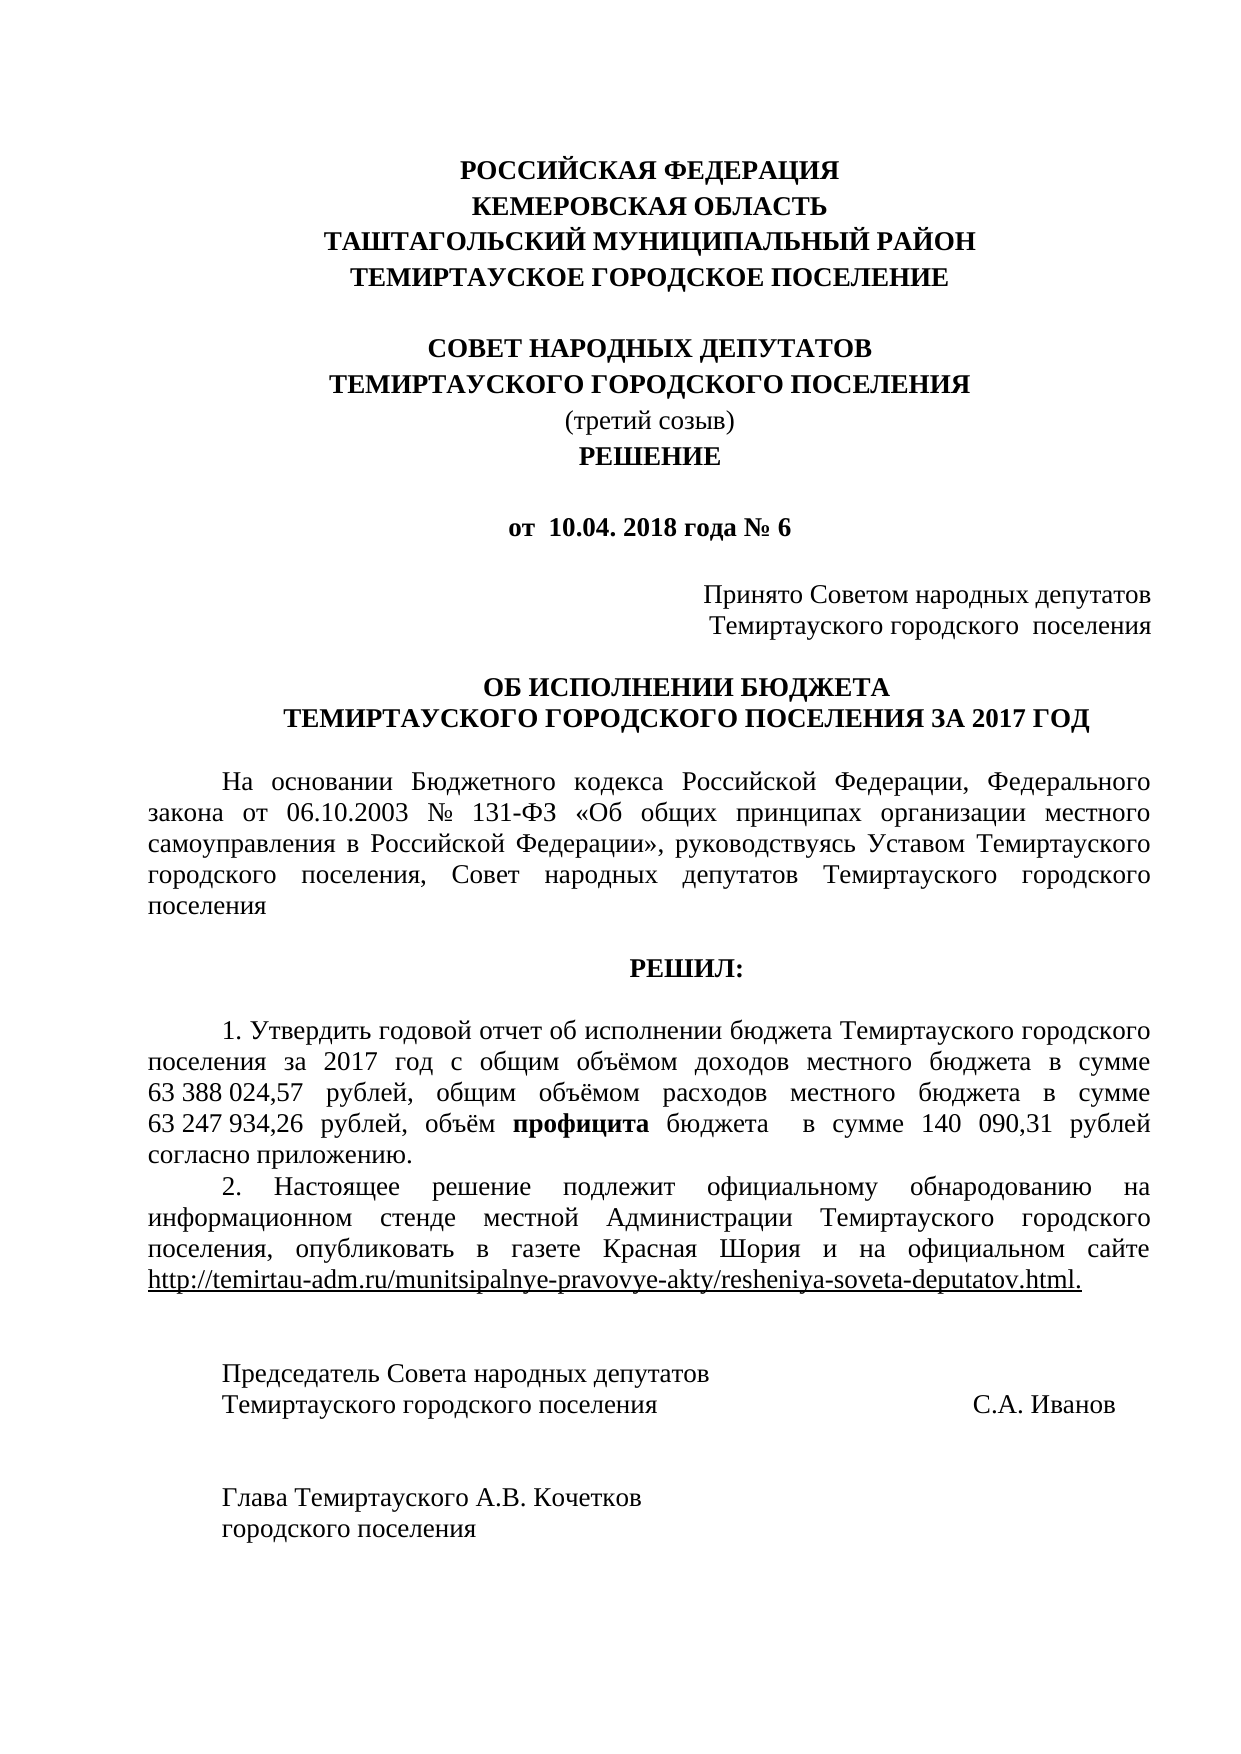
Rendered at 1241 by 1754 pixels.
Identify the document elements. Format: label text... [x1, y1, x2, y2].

text РЕШЕНИЕ [89, 440, 1166, 471]
text Темиртауского городского поселения С.А. Иванов [148, 1388, 1152, 1419]
text ОБ ИСПОЛНЕНИИ БЮДЖЕТА [148, 671, 1152, 703]
text 1. Утвердить годовой отчет об исполнении бюджета Темиртауского городского поселения за 2017 год с общим объёмом доходов местного бюджета в сумме 63 388 024,57 рублей, общим объёмом расходов местного бюджета в сумме 63 247 934,26 рублей, объём профицита бюджета в сумме 140 090,31 рублей согласно приложению. [148, 1014, 1152, 1170]
text Председатель Совета народных депутатов [148, 1357, 1152, 1388]
text На основании Бюджетного кодекса Российской Федерации, Федерального закона от № 131-ФЗ «Об общих принципах организации местного самоуправления в Российской Федерации», руководствуясь Уставом Темиртауского городского поселения, Совет народных депутатов Темиртауского городского поселения [148, 765, 1152, 921]
text Глава Темиртауского А.В. Кочетков [148, 1481, 1152, 1512]
text 2. Настоящее решение подлежит официальному обнародованию на информационном стенде местной Администрации Темиртауского городского поселения, опубликовать в газете Красная Шория и на официальном сайте http://temirtau-adm.ru/munitsipalnye-pravovye-akty/resheniya-soveta-deputatov.html. [148, 1170, 1152, 1294]
text ТАШТАГОЛЬСКИЙ МУНИЦИПАЛЬНЫЙ РАЙОН [89, 225, 1166, 256]
text Принято Советом народных депутатов [148, 578, 1152, 609]
text РОССИЙСКАЯ ФЕДЕРАЦИЯ [89, 154, 1166, 185]
text РЕШИЛ: [148, 952, 1152, 983]
text ТЕМИРТАУСКОЕ ГОРОДСКОЕ ПОСЕЛЕНИЕ [89, 261, 1166, 292]
text КЕМЕРОВСКАЯ ОБЛАСТЬ [89, 189, 1166, 221]
text городского поселения [148, 1512, 1152, 1543]
text ТЕМИРТАУСКОГО ГОРОДСКОГО ПОСЕЛЕНИЯ [89, 368, 1166, 399]
text от 10.04. 2018 года № 6 [89, 511, 1166, 542]
text ТЕМИРТАУСКОГО ГОРОДСКОГО ПОСЕЛЕНИЯ ЗА 2017 ГОД [148, 703, 1152, 734]
text СОВЕТ НАРОДНЫХ ДЕПУТАТОВ [89, 332, 1166, 364]
text Темиртауского городского поселения [590, 609, 1152, 640]
text (третий созыв) [89, 404, 1166, 435]
